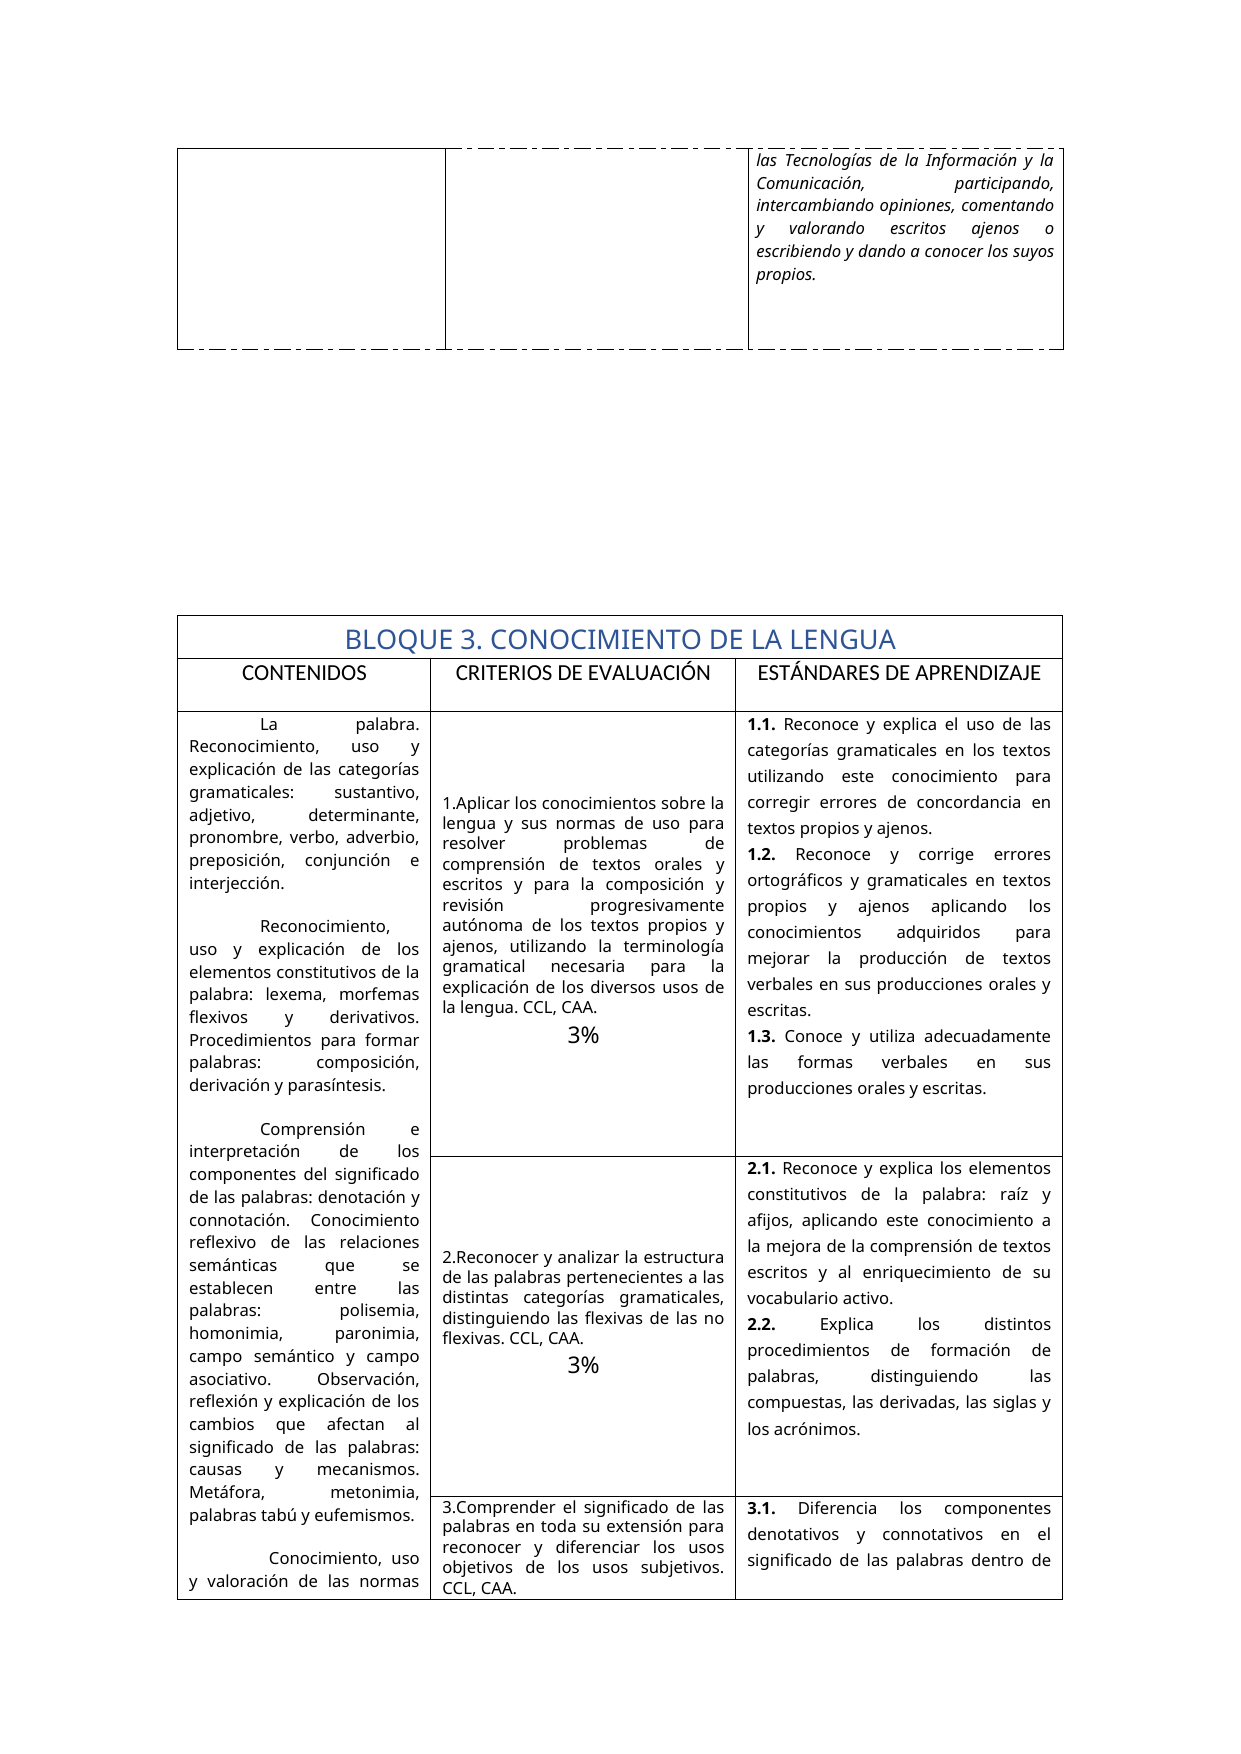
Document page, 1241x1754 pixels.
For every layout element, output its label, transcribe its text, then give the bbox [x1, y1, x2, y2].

table_cell ESTÁNDARES DE APRENDIZAJE [736, 659, 1062, 711]
table_cell CONTENIDOS [178, 659, 430, 711]
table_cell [446, 148, 748, 349]
table_cell 2.1. Reconoce y explica los elementos constitutivos de la palabra: raíz y afijos, aplicando este conocimiento a la mejora de la comprensión de textos escritos y al enriquecimiento de su vocabulario activo. 2.2. Explica los distintos procedimientos de formación de palabras, distinguiendo las compuestas, las derivadas, las siglas y los acrónimos. [736, 1157, 1062, 1496]
table_cell CRITERIOS DE EVALUACIÓN [431, 659, 735, 711]
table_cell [749, 148, 1063, 349]
table_cell 1.1. Reconoce y explica el uso de las categorías gramaticales en los textos utilizando este conocimiento para corregir errores de concordancia en textos propios y ajenos. 1.2. Reconoce y corrige errores ortográficos y gramaticales en textos propios y ajenos aplicando los conocimientos adquiridos para mejorar la producción de textos verbales en sus producciones orales y escritas. 1.3. Conoce y utiliza adecuadamente las formas verbales en sus producciones orales y escritas. [736, 712, 1062, 1156]
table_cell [736, 1497, 1062, 1599]
table_cell La palabra. Reconocimiento, uso y explicación de las categorías gramaticales: sustantivo, adjetivo, determinante, pronombre, verbo, adverbio, preposición, conjunción e interjección. Reconocimiento, uso y explicación de los elementos constitutivos de la palabra: lexema, morfemas flexivos y derivativos. Procedimientos para formar palabras: composición, derivación y parasíntesis. Comprensión e interpretación de los componentes del significado de las palabras: denotación y connotación. Conocimiento reflexivo de las relaciones semánticas que se establecen entre las palabras: polisemia, homonimia, paronimia, campo semántico y campo asociativo. Observación, reflexión y explicación de los cambios que afectan al significado de las palabras: causas y mecanismos. Metáfora, metonimia, palabras tabú y eufemismos. Conocimiento, uso y valoración de las normas ortográficas y gramaticales reconociendo su valor social y la necesidad de ceñirse a ellas para conseguir una comunicación eficaz tanto en soporte papel como digital. Manejo de diccionarios y otras fuentes de consulta en papel y formato digital sobre el uso de la lengua. Las relaciones gramaticales. Reconocimiento, identificación y explicación del uso de los distintos tipos de sintagmas y su estructura: nominal, adjetival, preposicional, verbal y adverbial. Frase y oración. Oraciones impersonales, oraciones activas y pasivas. Transformación de oración activa a pasiva y viceversa. Diferenciación de los tipos de predicado según su estructura. Oración copulativa y oración predicativa. Reconocimiento, identificación y explicación de los complementos verbales. El discurso. El lenguaje como sistema de comunicación e interacción humana. El texto como unidad básica de comunicación. Características lingüísticas del texto. Reconocimiento, identificación y explicación de los marcadores del discurso más significativos de cada una de las formas del discurso; así como los principales mecanismos de referencia interna, tanto gramaticales (pronombres, elipsis) como léxicos (sustitución mediante sinónimos). Reconocimiento, uso y explicación de los diferentes recursos de modalización en función de la persona que habla o escribe. La expresión de la objetividad y la subjetividad a través de las modalidades oracionales y las referencias internas al emisor y al receptor de los textos. Explicación progresiva de la coherencia del discurso teniendo en cuenta las relaciones gramaticales y léxicas que se establecen en el interior del texto y su relación con el contexto. Las variedades de la lengua. Conocimiento de los orígenes históricos de la realidad plurilingüe de España y valoración como fuente de enriquecimiento personal y como muestra de la riqueza de nuestro patrimonio histórico y cultural. La modalidad lingüística andaluza. [178, 712, 430, 1599]
table_header BLOQUE 3. CONOCIMIENTO DE LA LENGUA [178, 616, 1062, 657]
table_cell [431, 1497, 735, 1599]
table_cell 2.Reconocer y analizar la estructura de las palabras pertenecientes a las distintas categorías gramaticales, distinguiendo las flexivas de las no flexivas. CCL, CAA. 3% [431, 1157, 735, 1496]
table_cell 1.Aplicar los conocimientos sobre la lengua y sus normas de uso para resolver problemas de comprensión de textos orales y escritos y para la composición y revisión progresivamente autónoma de los textos propios y ajenos, utilizando la terminología gramatical necesaria para la explicación de los diversos usos de la lengua. CCL, CAA. 3% [431, 712, 735, 1156]
